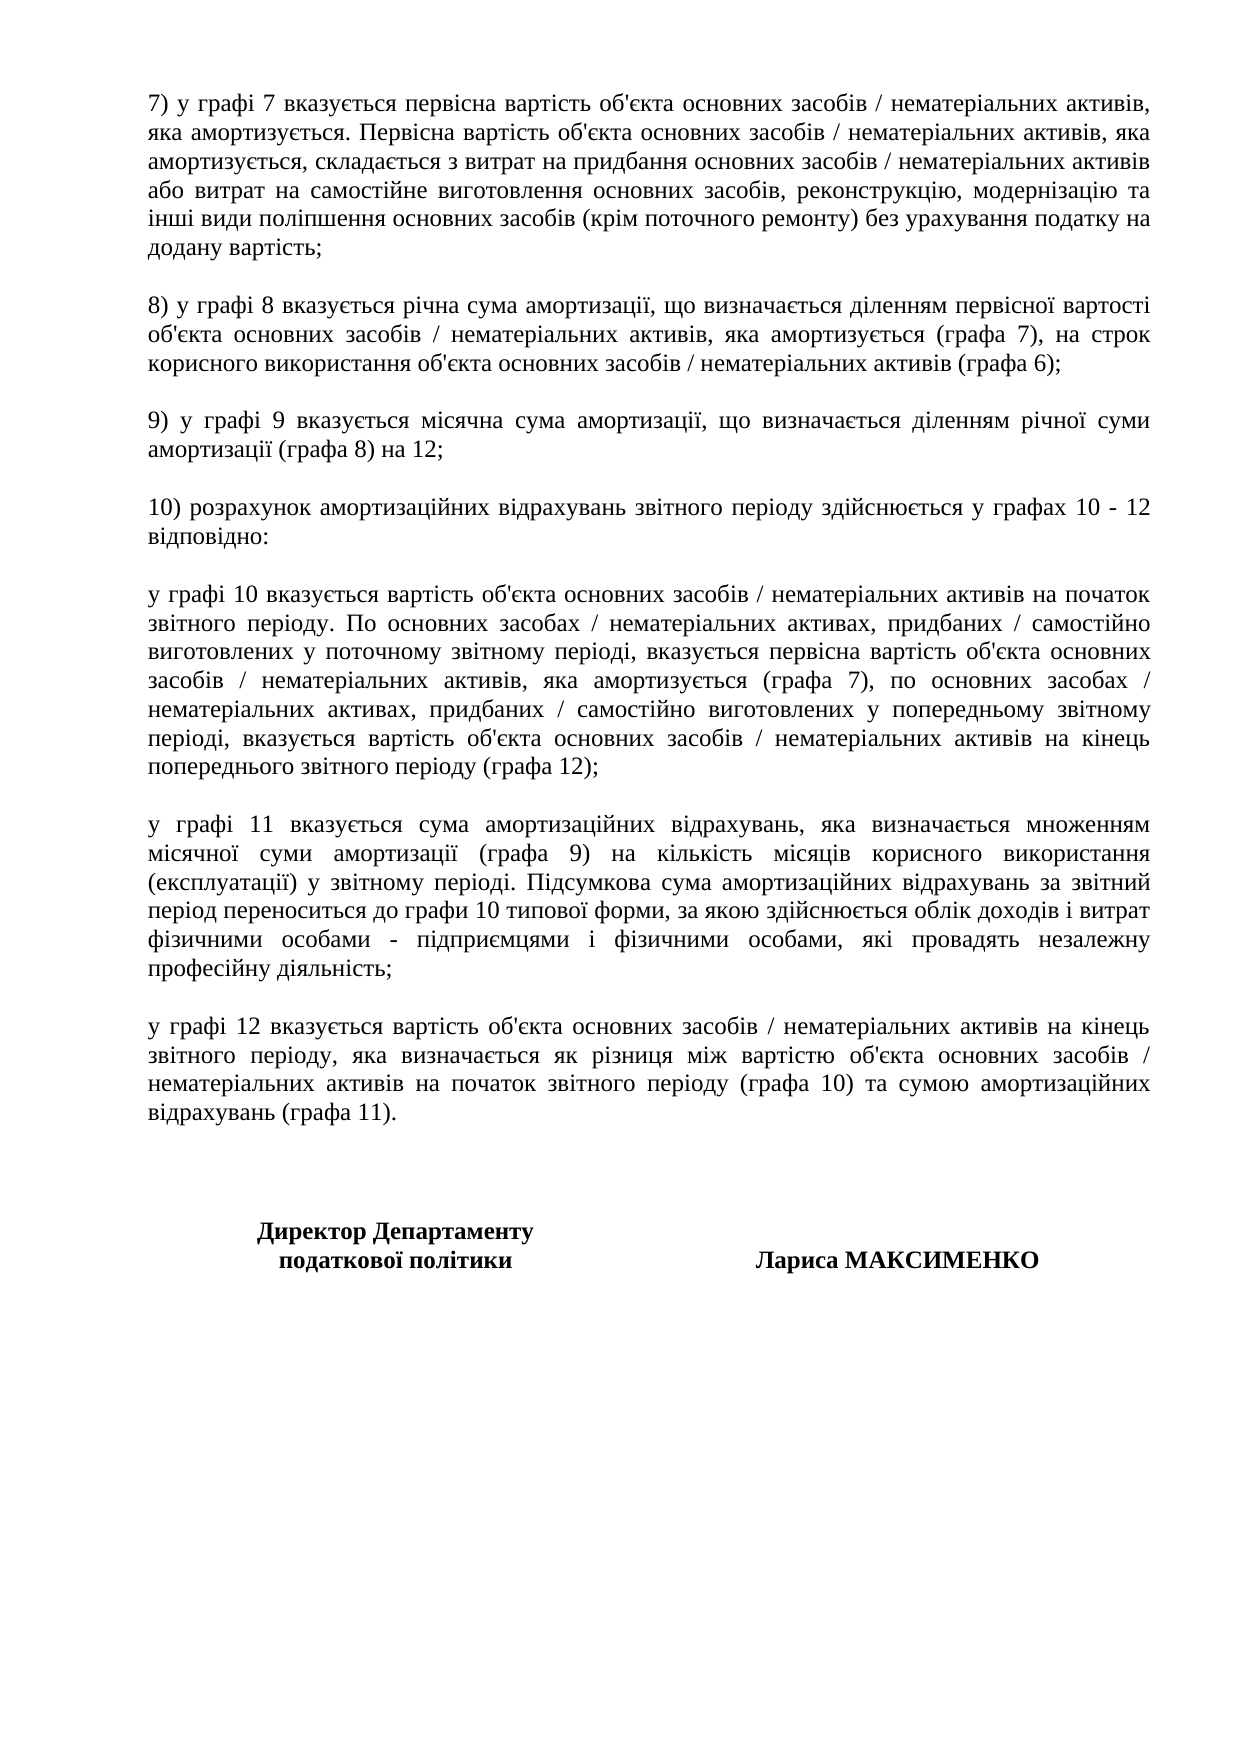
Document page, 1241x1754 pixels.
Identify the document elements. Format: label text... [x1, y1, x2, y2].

text 7) у графі 7 вказується первісна вартість об'єкта основних засобів / нематеріальних активів, яка амортизується. Первісна вартість об'єкта основних засобів / нематеріальних активів, яка амортизується, складається з витрат на придбання основних засобів / нематеріальних активів або витрат на самостійне виготовлення основних засобів, реконструкцію, модернізацію та інші види поліпшення основних засобів (крім поточного ремонту) без урахування податку на додану вартість; [148, 88, 1152, 261]
text 10) розрахунок амортизаційних відрахувань звітного періоду здійснюється у графах 10 - 12 відповідно: [148, 492, 1152, 550]
text 8) у графі 8 вказується річна сума амортизації, що визначається діленням первісної вартості об'єкта основних засобів / нематеріальних активів, яка амортизується (графа 7), на строк корисного використання об'єкта основних засобів / нематеріальних активів (графа 6); [148, 290, 1152, 376]
text у графі 12 вказується вартість об'єкта основних засобів / нематеріальних активів на кінець звітного періоду, яка визначається як різниця між вартістю об'єкта основних засобів / нематеріальних активів на початок звітного періоду (графа 10) та сумою амортизаційних відрахувань (графа 11). [148, 1011, 1152, 1126]
table_header Лариса МАКСИМЕНКО [646, 1213, 1148, 1277]
text 9) у графі 9 вказується місячна сума амортизації, що визначається діленням річної суми амортизації (графа 8) на 12; [148, 406, 1152, 463]
text у графі 11 вказується сума амортизаційних відрахувань, яка визначається множенням місячної суми амортизації (графа 9) на кількість місяців корисного використання (експлуатації) у звітному періоді. Підсумкова сума амортизаційних відрахувань за звітний період переноситься до графи 10 типової форми, за якою здійснюється облік доходів і витрат фізичними особами - підприємцями і фізичними особами, які провадять незалежну професійну діяльність; [148, 809, 1152, 982]
table_header Директор Департаменту податкової політики [145, 1213, 646, 1277]
text у графі 10 вказується вартість об'єкта основних засобів / нематеріальних активів на початок звітного періоду. По основних засобах / нематеріальних активах, придбаних / самостійно виготовлених у поточному звітному періоді, вказується первісна вартість об'єкта основних засобів / нематеріальних активів, яка амортизується (графа 7), по основних засобах / нематеріальних активах, придбаних / самостійно виготовлених у попередньому звітному періоді, вказується вартість об'єкта основних засобів / нематеріальних активів на кінець попереднього звітного періоду (графа 12); [148, 579, 1152, 780]
